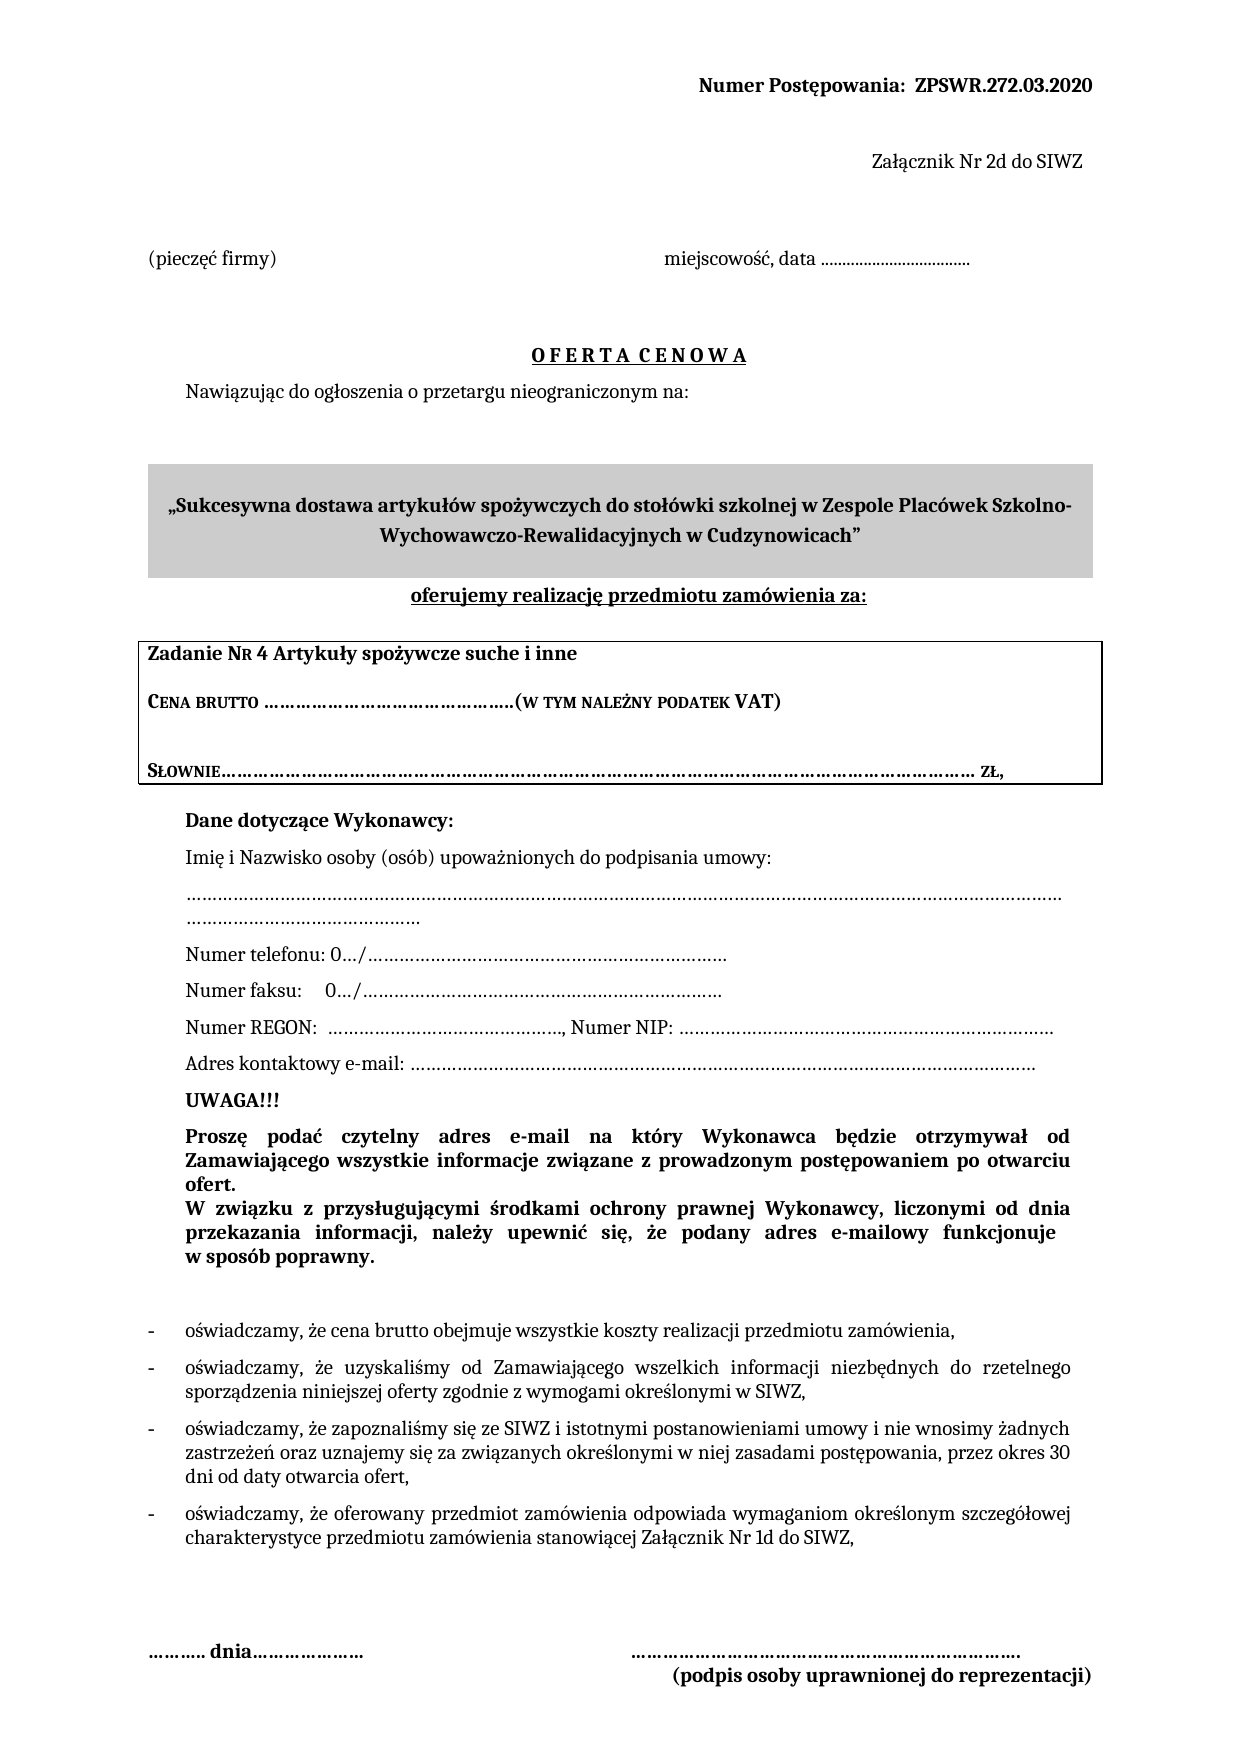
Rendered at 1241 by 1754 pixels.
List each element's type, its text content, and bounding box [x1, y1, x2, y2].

title „Sukcesywna dostawa artykułów spożywczych do stołówki szkolnej w Zespole Placówek Szkolno-Wychowawczo-Rewalidacyjnych w Cudzynowicach” [148, 494, 1093, 548]
text Cena brutto ………………………………………..(w tym należny podatek VAT) [139, 689, 1101, 714]
list oświadczamy, że cena brutto obejmuje wszystkie koszty realizacji przedmiotu zamówienia, [148, 1317, 1072, 1342]
text Zadanie Nr 4 Artykuły spożywcze suche i inne [139, 642, 1101, 666]
list oświadczamy, że oferowany przedmiot zamówienia odpowiada wymaganiom określonym szczegółowej charakterystyce przedmiotu zamówienia stanowiącej Załącznik Nr 1d do SIWZ, [148, 1501, 1072, 1549]
list oświadczamy, że zapoznaliśmy się ze SIWZ i istotnymi postanowieniami umowy i nie wnosimy żadnych zastrzeżeń oraz uznajemy się za związanych określonymi w niej zasadami postępowania, przez okres 30 dni od daty otwarcia ofert, [148, 1416, 1072, 1488]
text …………………………………………………………………………………………………………………………………………………………………………………………… [185, 882, 1072, 930]
text Adres kontaktowy e-mail: ………………………………………………………………………………………………………… [185, 1052, 1072, 1076]
subtitle O F E R T A C E N O W A [185, 343, 1093, 367]
text UWAGA!!! [185, 1088, 1072, 1112]
text Załącznik Nr 2d do SIWZ [148, 150, 1093, 174]
text Dane dotyczące Wykonawcy: [185, 809, 1072, 833]
text Numer REGON: ………………………………………, Numer NIP: ……………………………………………………………… [185, 1015, 1072, 1039]
text oferujemy realizację przedmiotu zamówienia za: [185, 584, 1093, 608]
text Numer faksu: 0…/…………………………………………………………… [185, 979, 1072, 1003]
title Nawiązując do ogłoszenia o przetargu nieograniczonym na: [148, 380, 1093, 404]
text (pieczęć firmy) miejscowość, data ................................... [148, 247, 1093, 271]
text Słownie…………………………………………………………………………………………………………………………… zł, [139, 758, 1101, 783]
text Imię i Nazwisko osoby (osób) upoważnionych do podpisania umowy: [185, 846, 1072, 869]
list oświadczamy, że uzyskaliśmy od Zamawiającego wszelkich informacji niezbędnych do rzetelnego sporządzenia niniejszej oferty zgodnie z wymogami określonymi w SIWZ, [148, 1355, 1072, 1403]
text Proszę podać czytelny adres e-mail na który Wykonawca będzie otrzymywał od Zamawiającego wszystkie informacje związane z prowadzonym postępowaniem po otwarciu ofert. W związku z przysługującymi środkami ochrony prawnej Wykonawcy, liczonymi od dnia przekazania informacji, należy upewnić się, że podany adres e-mailowy funkcjonuje w sposób poprawny. [185, 1125, 1072, 1268]
text Numer telefonu: 0…/…………………………………………………………… [185, 942, 1072, 966]
